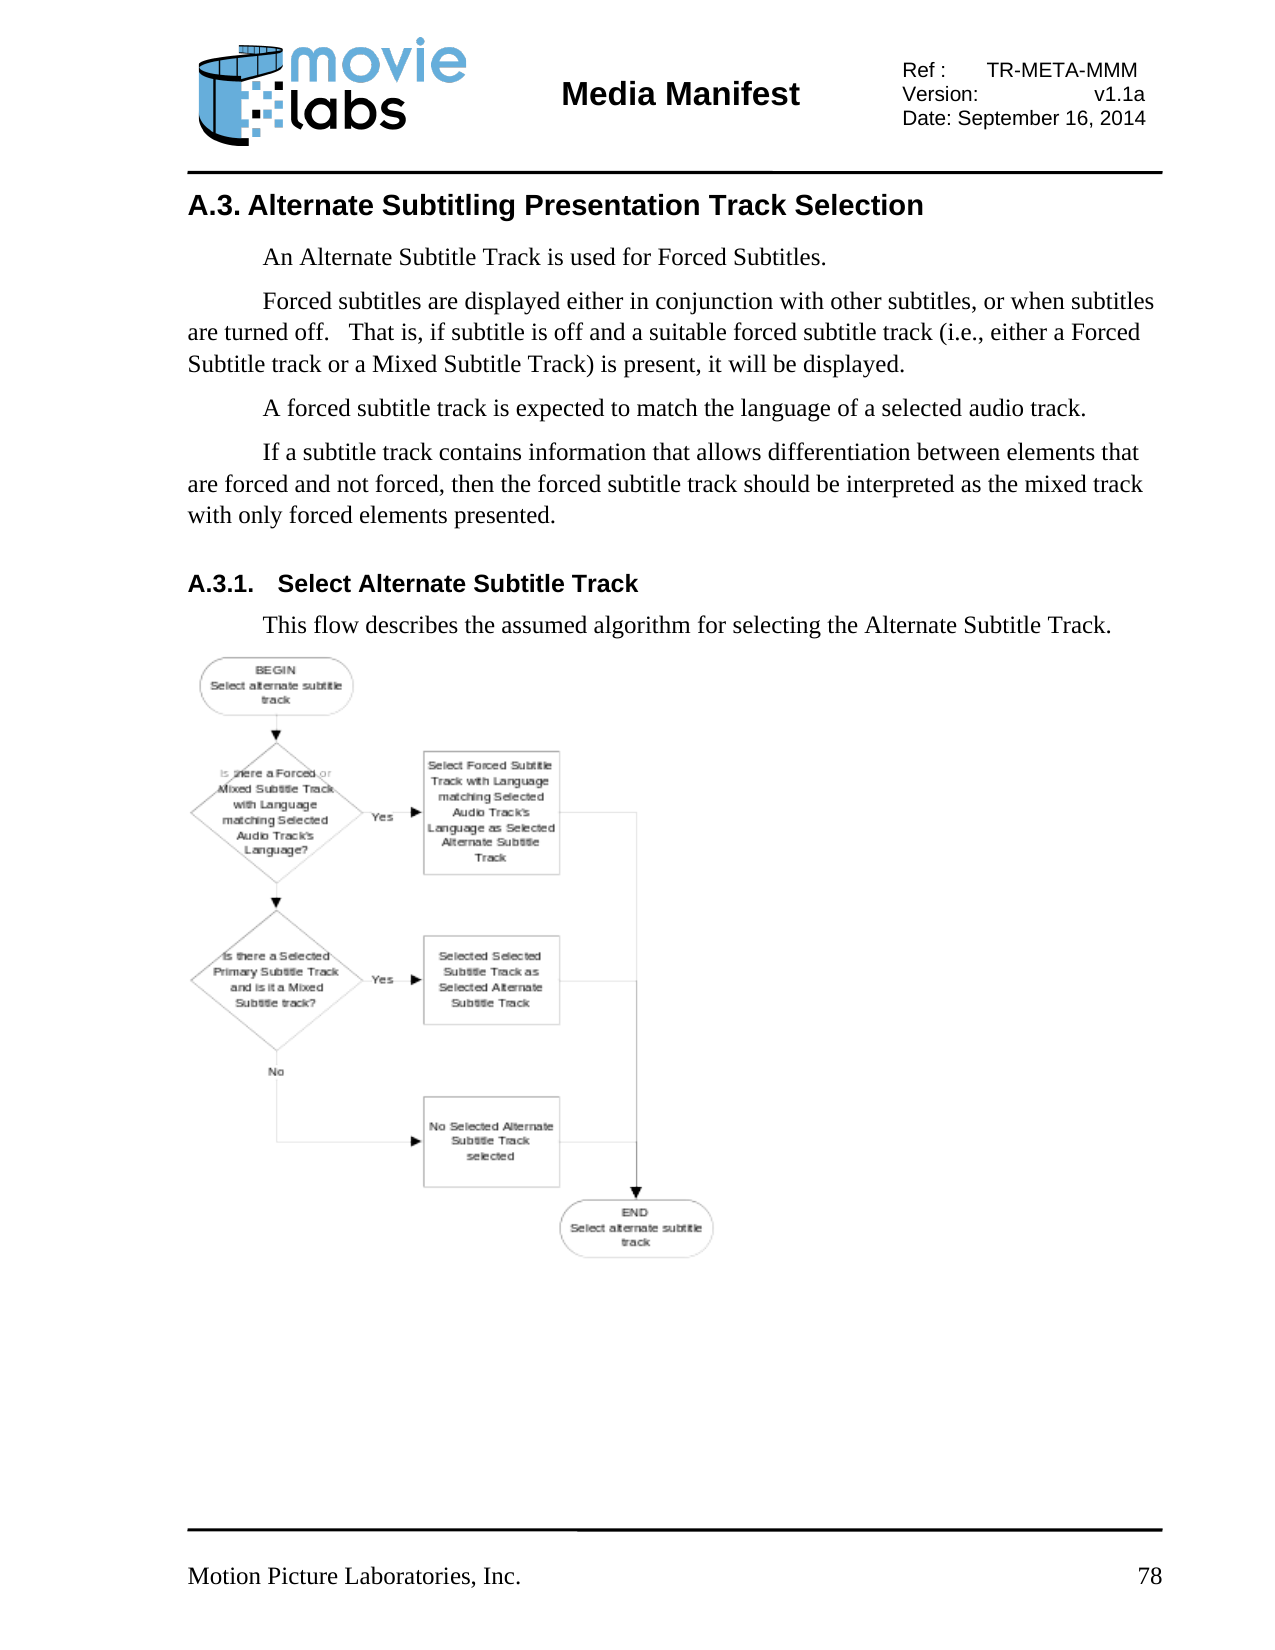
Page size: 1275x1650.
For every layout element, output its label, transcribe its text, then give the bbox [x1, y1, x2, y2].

text If a subtitle track contains information that allows differentiation between elements that are forced and not forced, then the forced subtitle track should be interpreted as the mixed track with only forced elements presented. [187, 437, 1162, 529]
text An Alternate Subtitle Track is used for Forced Subtitles. [187, 242, 1162, 271]
text Alternate Subtitling Presentation Track Selection [187, 187, 1162, 221]
text Forced subtitles are displayed either in conjunction with other subtitles, or when subtitles are turned off. That is, if subtitle is off and a suitable forced subtitle track (i.e., either a Forced Subtitle track or a Mixed Subtitle Track) is present, it will be displayed. [187, 286, 1162, 378]
text This flow describes the assumed algorithm for selecting the Alternate Subtitle Track. [187, 611, 1162, 639]
text Select Alternate Subtitle Track [187, 569, 1162, 598]
picture [198, 37, 467, 146]
text A forced subtitle track is expected to match the language of a selected audio track. [187, 393, 1162, 422]
